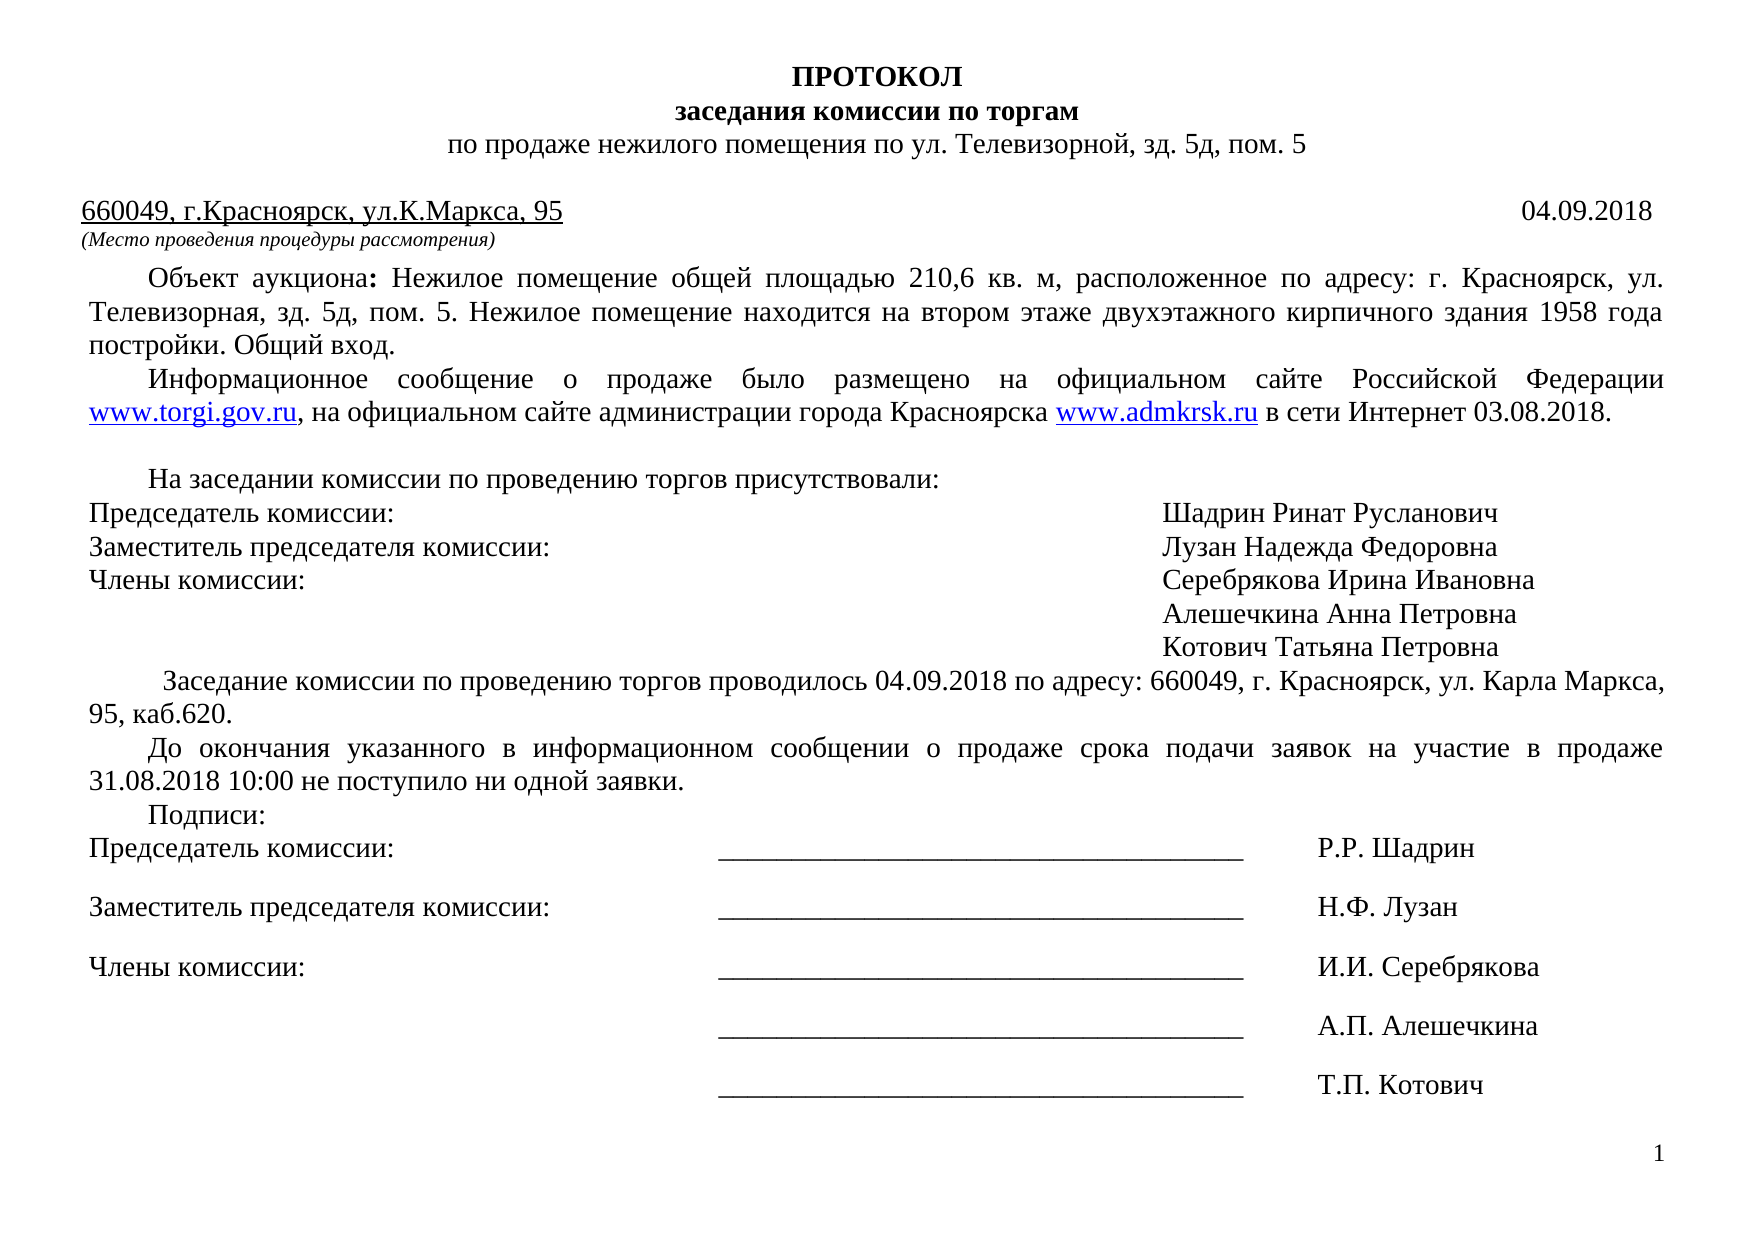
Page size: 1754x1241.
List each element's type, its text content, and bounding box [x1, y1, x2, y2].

table_cell Заместитель председателя комиссии: [78, 529, 1151, 562]
table_cell ____________________________________ [707, 1067, 1306, 1126]
table_cell ____________________________________ [707, 890, 1306, 949]
text На заседании комиссии по проведению торгов присутствовали: [89, 462, 1665, 495]
text ПРОТОКОЛ [89, 59, 1665, 93]
table_cell Т.П. Котович [1306, 1067, 1654, 1126]
table_cell ____________________________________ [707, 1008, 1306, 1067]
text по продаже нежилого помещения по ул. Телевизорной, зд. 5д, пом. 5 [89, 126, 1665, 160]
table_cell А.П. Алешечкина [1306, 1008, 1654, 1067]
table_header 04.09.2018 [876, 193, 1664, 260]
table_cell Котович Татьяна Петровна [1151, 629, 1654, 663]
table_cell Заместитель председателя комиссии: [78, 890, 707, 949]
table_cell Лузан Надежда Федоровна [1151, 529, 1654, 562]
text Подписи: [89, 797, 1665, 831]
text Заседание комиссии по проведению торгов проводилось 04.09.2018 по адресу: . Красноярск, ул. Карла Маркса, 95, каб.620. [89, 663, 1665, 730]
table_cell Члены комиссии: [78, 562, 1151, 663]
table_cell Члены комиссии: [78, 949, 707, 1126]
table_header Председатель комиссии: [78, 831, 707, 889]
table_header Шадрин Ринат Русланович [1151, 495, 1654, 529]
table_header Р.Р. Шадрин [1306, 831, 1654, 889]
table_cell И.И. Серебрякова [1306, 949, 1654, 1008]
table_cell Серебрякова Ирина Ивановна [1151, 562, 1654, 596]
text Информационное сообщение о продаже было размещено на официальном сайте Российской Федерации www.torgi.gov.ru, на официальном сайте администрации города Красноярска www.admkrsk.ru в сети Интернет 03.08.2018. [89, 361, 1665, 428]
table_header Председатель комиссии: [78, 495, 1151, 529]
text Объект аукциона: Нежилое помещение общей площадью 210,6 кв. м, расположенное по адресу: г. Красноярск, ул. Телевизорная, зд. 5д, пом. 5. Нежилое помещение находится на втором этаже двухэтажного кирпичного здания 1958 года постройки. Общий вход. [89, 260, 1665, 361]
table_cell ____________________________________ [707, 949, 1306, 1008]
text До окончания указанного в информационном сообщении о продаже срока подачи заявок на участие в продаже 31.08.2018 10:00 не поступило ни одной заявки. [89, 730, 1665, 797]
table_header ____________________________________ [707, 831, 1306, 889]
table_cell Алешечкина Анна Петровна [1151, 596, 1654, 629]
table_header .Красноярск, ул.К.Маркса, 95 (Место проведения процедуры рассмотрения) [70, 193, 876, 260]
table_cell Н.Ф. Лузан [1306, 890, 1654, 949]
text заседания комиссии по торгам [89, 93, 1665, 126]
